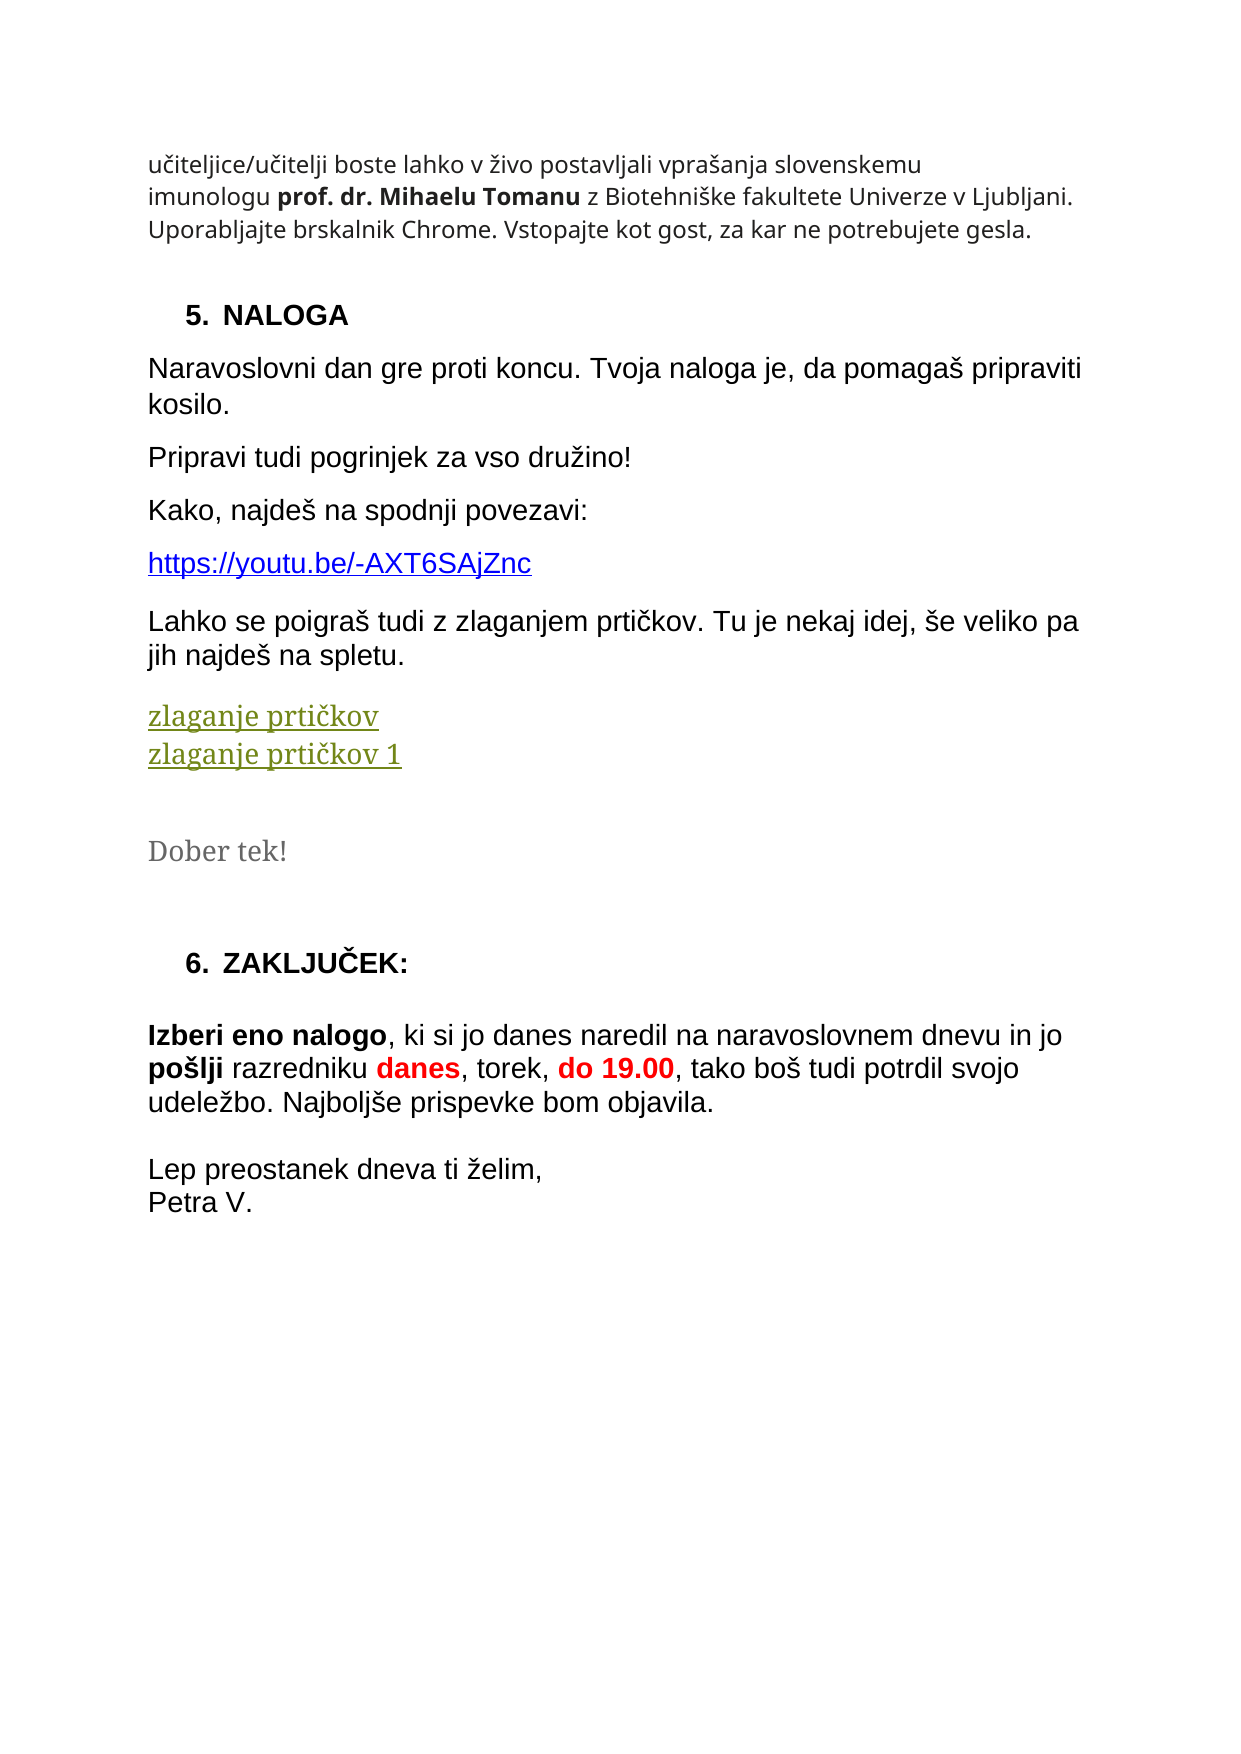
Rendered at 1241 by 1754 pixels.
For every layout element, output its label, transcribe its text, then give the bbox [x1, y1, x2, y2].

text Naravoslovni dan gre proti koncu. Tvoja naloga je, da pomagaš pripraviti kosilo. [148, 351, 1093, 421]
text Petra V. [148, 1186, 1093, 1219]
text Lep preostanek dneva ti želim, [148, 1152, 1093, 1186]
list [148, 148, 1093, 245]
text https://youtu.be/-AXT6SAjZnc [148, 546, 1093, 579]
text Pripravi tudi pogrinjek za vso družino! [148, 440, 1093, 473]
text Kako, najdeš na spodnji povezavi: [148, 493, 1093, 526]
text Dober tek! [148, 831, 1093, 869]
list ZAKLJUČEK: [185, 946, 1093, 979]
text Izberi eno nalogo, ki si jo danes naredil na naravoslovnem dnevu in jo pošlji razredniku danes, torek, do 19.00, tako boš tudi potrdil svojo udeležbo. Najboljše prispevke bom objavila. [148, 1018, 1093, 1118]
text zlaganje prtičkov 1 [148, 734, 1093, 773]
text zlaganje prtičkov [148, 696, 1093, 734]
list NALOGA [185, 298, 1093, 332]
text Lahko se poigraš tudi z zlaganjem prtičkov. Tu je nekaj idej, še veliko pa jih najdeš na spletu. [148, 604, 1093, 671]
